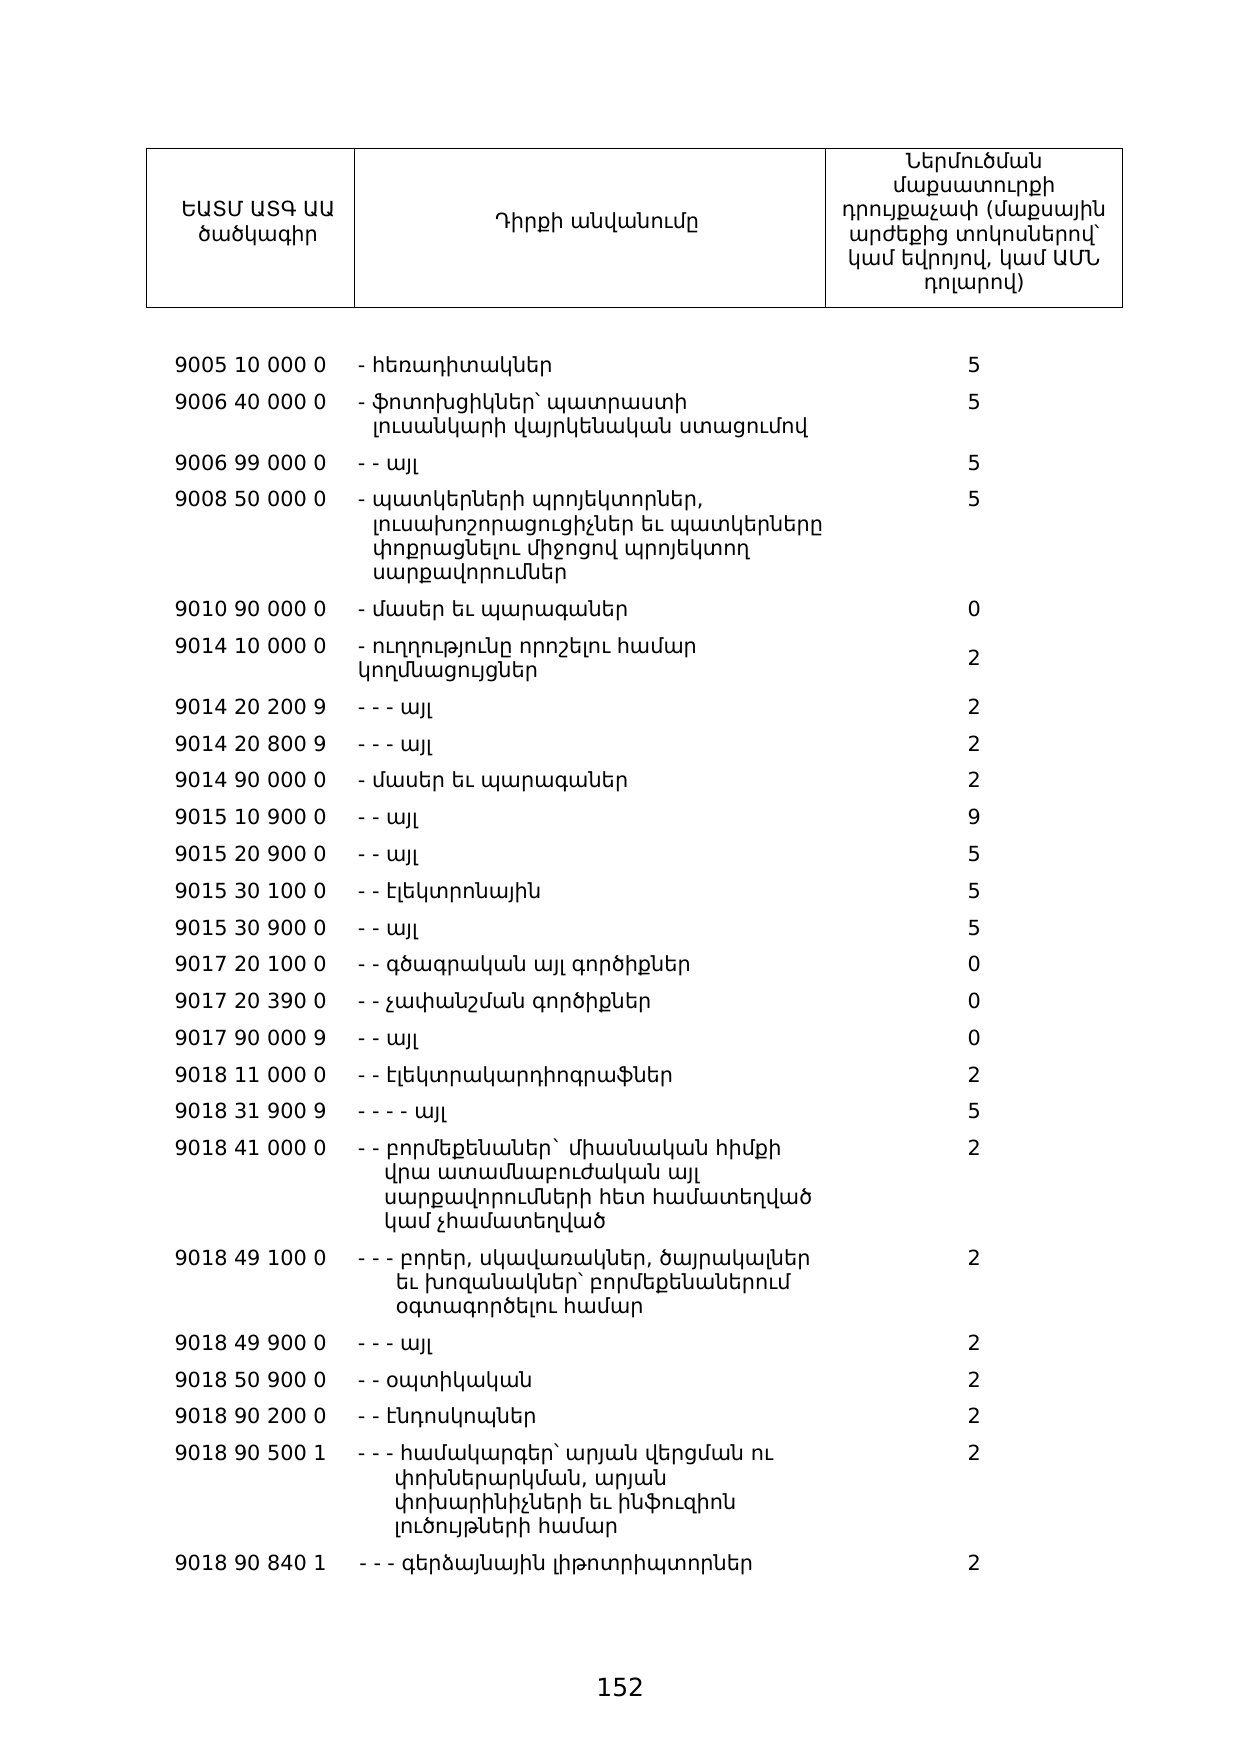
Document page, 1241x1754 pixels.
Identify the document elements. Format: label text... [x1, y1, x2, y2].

table_header Դիրքի անվանումը [355, 149, 825, 307]
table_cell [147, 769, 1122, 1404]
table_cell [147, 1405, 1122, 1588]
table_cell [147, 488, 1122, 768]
table_header ԵԱՏՄ ԱՏԳ ԱԱ ծածկագիր [147, 149, 354, 307]
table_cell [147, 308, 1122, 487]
table_header Ներմուծման մաքսատուրքի դրույքաչափ (մաքսային արժեքից տոկոսներով՝ կամ եվրոյով, կամ ԱՄՆ դոլարով) [826, 149, 1122, 307]
